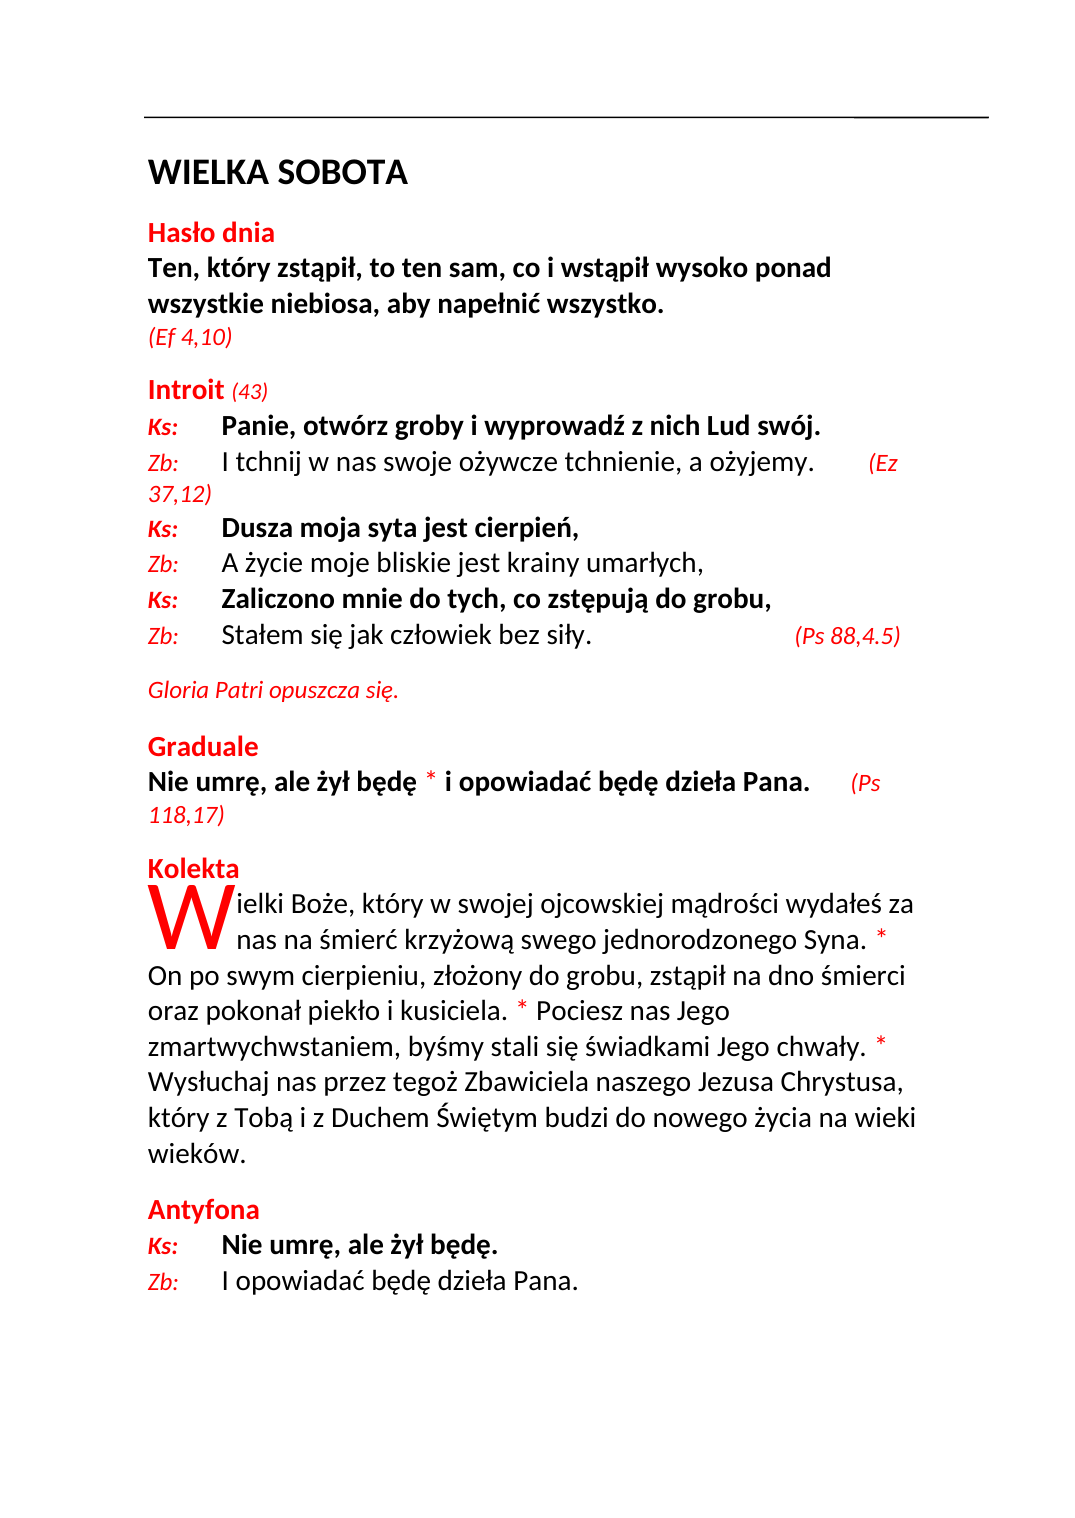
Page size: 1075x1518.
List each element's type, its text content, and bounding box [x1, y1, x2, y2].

text Hasło dnia [148, 214, 927, 249]
text Gloria Patri opuszcza się. [148, 674, 927, 705]
text Nie umrę, ale żył będę * i opowiadać będę dzieła Pana. (Ps 118,17) [148, 763, 927, 829]
text Ks: Zaliczono mnie do tych, co zstępują do grobu, [148, 580, 927, 616]
text Ten, który zstąpił, to ten sam, co i wstąpił wysoko ponad wszystkie niebiosa, aby napełnić wszystko. (Ef 4,10) [148, 249, 927, 351]
text Zb: I opowiadać będę dzieła Pana. [148, 1262, 927, 1298]
text Ks: Dusza moja syta jest cierpień, [148, 509, 927, 544]
text Kolekta [148, 850, 927, 885]
text Graduale [148, 728, 927, 763]
text Ks: Nie umrę, ale żył będę. [148, 1226, 927, 1262]
text Antyfona [148, 1191, 927, 1226]
text Zb: A życie moje bliskie jest krainy umarłych, [148, 544, 927, 580]
text Ks: Panie, otwórz groby i wyprowadź z nich Lud swój. [148, 407, 927, 443]
text Zb: Stałem się jak człowiek bez siły. (Ps 88,4.5) [148, 616, 927, 651]
text ielki Boże, który w swojej ojcowskiej mądrości wydałeś za nas na śmierć krzyżową swego jednorodzonego Syna. * On po swym cierpieniu, złożony do grobu, zstąpił na dno śmierci oraz pokonał piekło i kusiciela. * Pociesz nas Jego zmartwychwstaniem, byśmy stali się świadkami Jego chwały. * Wysłuchaj nas przez tegoż Zbawiciela naszego Jezusa Chrystusa, który z Tobą i z Duchem Świętym budzi do nowego życia na wieki wieków. [148, 885, 927, 1170]
text Zb: I tchnij w nas swoje ożywcze tchnienie, a ożyjemy. (Ez 37,12) [148, 443, 927, 509]
text Introit (43) [148, 371, 927, 407]
subtitle WIELKA SOBOTA [148, 148, 927, 193]
